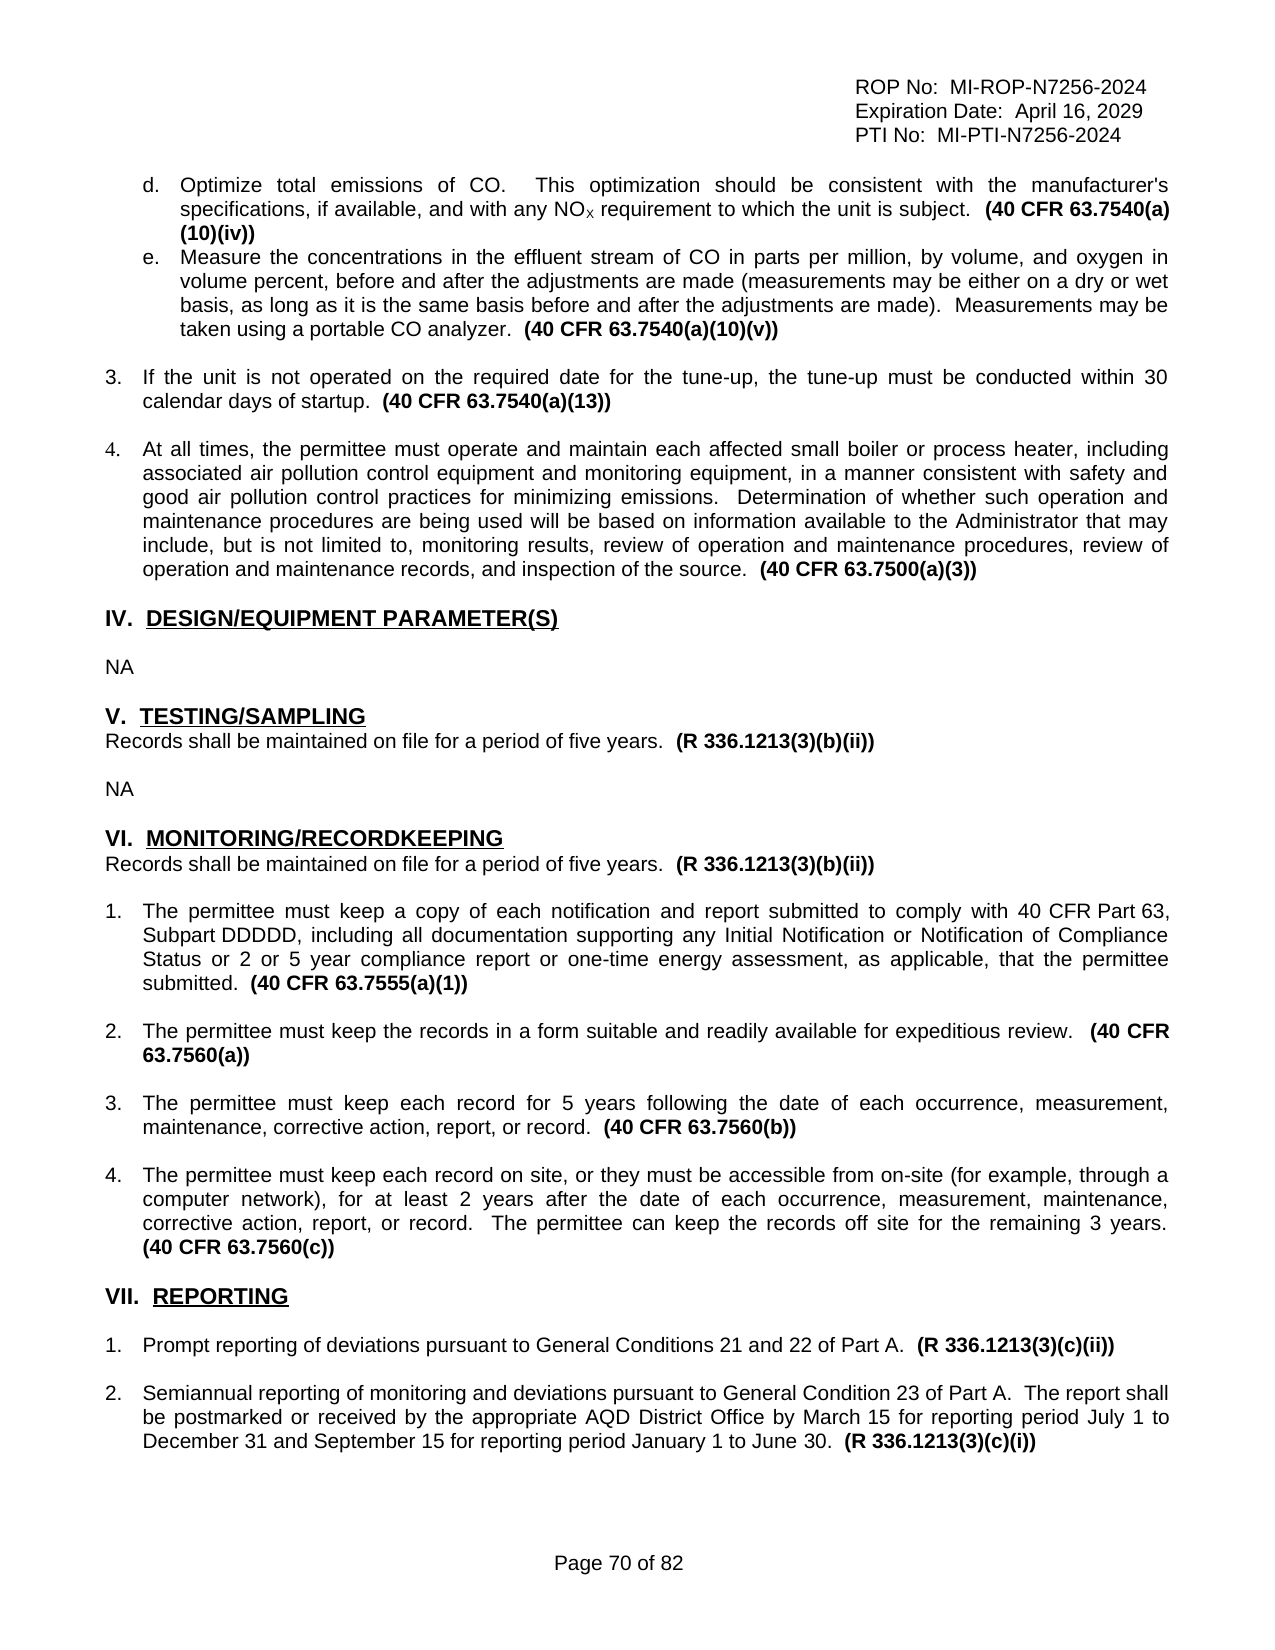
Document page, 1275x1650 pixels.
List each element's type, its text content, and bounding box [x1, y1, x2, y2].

text NA [105, 655, 1170, 679]
list The permittee must keep the records in a form suitable and readily available for expeditious review. (40 CFR 63.7560(a)) [105, 1019, 1170, 1067]
list The permittee must keep each record on site, or they must be accessible from on-site (for example, through a computer network), for at least 2 years after the date of each occurrence, measurement, maintenance, corrective action, report, or record. The permittee can keep the records off site for the remaining 3 years. (40 CFR 63.7560(c)) [105, 1163, 1170, 1259]
text IV. DESIGN/EQUIPMENT PARAMETER(S) [105, 605, 1170, 631]
text 2. Semiannual reporting of monitoring and deviations pursuant to General Condition 23 of Part A. The report shall be postmarked or received by the appropriate AQD District Office by March 15 for reporting period July 1 to December 31 and September 15 for reporting period January 1 to June 30. (R 336.1213(3)(c)(i)) [105, 1381, 1170, 1453]
text V. TESTING/SAMPLING [105, 703, 1170, 729]
list At all times, the permittee must operate and maintain each affected small boiler or process heater, including associated air pollution control equipment and monitoring equipment, in a manner consistent with safety and good air pollution control practices for minimizing emissions. Determination of whether such operation and maintenance procedures are being used will be based on information available to the Administrator that may include, but is not limited to, monitoring results, review of operation and maintenance procedures, review of operation and maintenance records, and inspection of the source. (40 CFR 63.7500(a)(3)) [105, 437, 1170, 581]
list If the unit is not operated on the required date for the tune-up, the tune-up must be conducted within 30 calendar days of startup. (40 CFR 63.7540(a)(13)) [105, 365, 1170, 413]
text Records shall be maintained on file for a period of five years. (R 336.1213(3)(b)(ii)) [105, 729, 1170, 753]
text Records shall be maintained on file for a period of five years. (R 336.1213(3)(b)(ii)) [105, 851, 1170, 875]
list Measure the concentrations in the effluent stream of CO in parts per million, by volume, and oxygen in volume percent, before and after the adjustments are made (measurements may be either on a dry or wet basis, as long as it is the same basis before and after the adjustments are made). Measurements may be taken using a portable CO analyzer. (40 CFR 63.7540(a)(10)(v)) [142, 245, 1170, 341]
text NA [105, 777, 1170, 801]
list The permittee must keep each record for 5 years following the date of each occurrence, measurement, maintenance, corrective action, report, or record. (40 CFR 63.7560(b)) [105, 1091, 1170, 1139]
text 1. Prompt reporting of deviations pursuant to General Conditions 21 and 22 of Part A. (R 336.1213(3)(c)(ii)) [105, 1333, 1170, 1357]
text VI. MONITORING/RECORDKEEPING [105, 825, 1170, 851]
text VII. REPORTING [105, 1283, 1170, 1309]
list Optimize total emissions of CO. This optimization should be consistent with the manufacturer's specifications, if available, and with any NOX requirement to which the unit is subject. (40 CFR 63.7540(a)(10)(iv)) [142, 173, 1170, 245]
list The permittee must keep a copy of each notification and report submitted to comply with 40 CFR Part 63, Subpart DDDDD, including all documentation supporting any Initial Notification or Notification of Compliance Status or 2 or 5 year compliance report or one-time energy assessment, as applicable, that the permittee submitted. (40 CFR 63.7555(a)(1)) [105, 899, 1170, 995]
